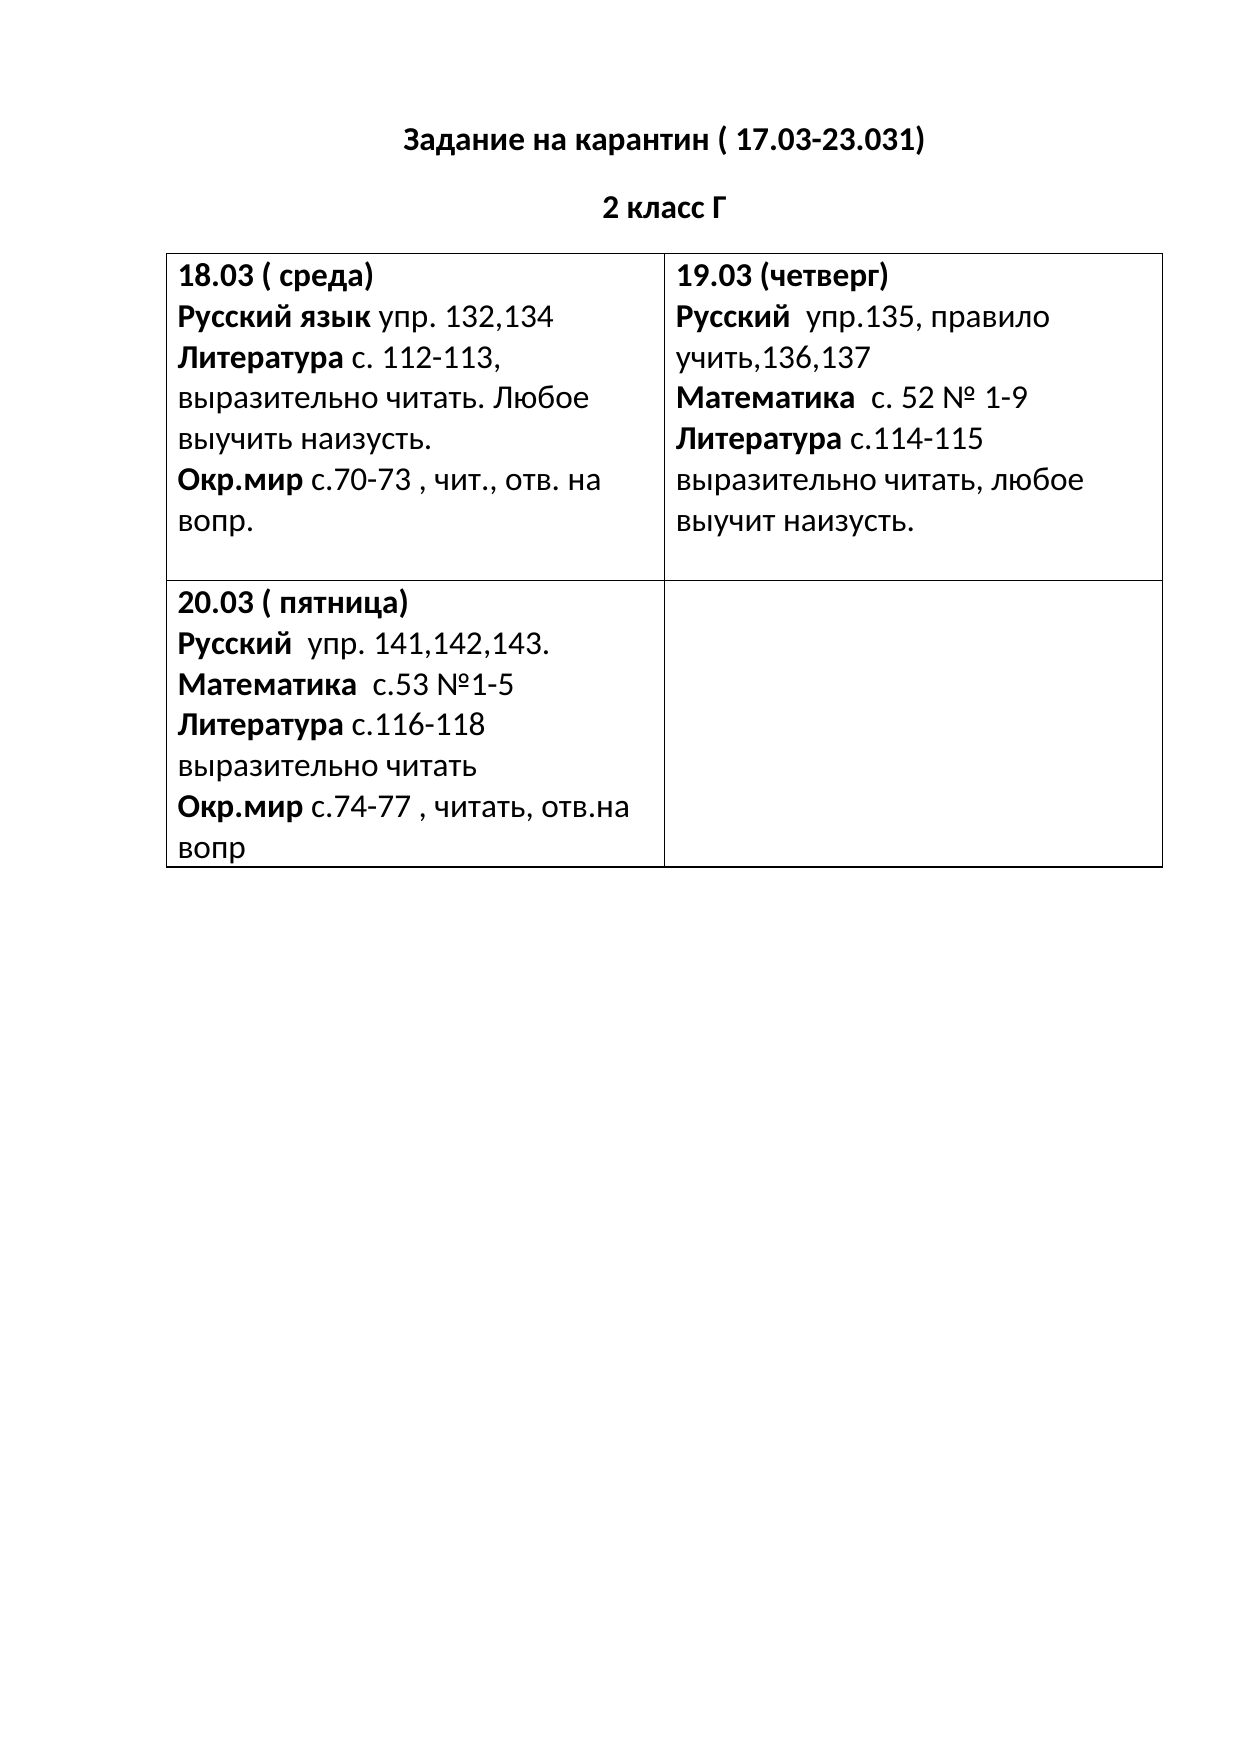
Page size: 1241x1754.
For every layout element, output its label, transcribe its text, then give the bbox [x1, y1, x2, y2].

table_header 19.03 (четверг) Русский упр.135, правило учить,136,137 Математика с. 52 № 1-9 Литература с.114-115 выразительно читать, любое выучит наизусть. [665, 254, 1162, 580]
text Задание на карантин ( 17.03-23.031) [177, 118, 1152, 159]
table_header 18.03 ( среда) Русский язык упр. 132,134 Литература с. 112-113, выразительно читать. Любое выучить наизусть. Окр.мир с.70-73 , чит., отв. на вопр. [167, 254, 664, 580]
text 2 класс Г [177, 186, 1152, 226]
table_cell [665, 581, 1162, 866]
table_cell 20.03 ( пятница) Русский упр. 141,142,143. Математика с.53 №1-5 Литература с.116-118 выразительно читать Окр.мир с.74-77 , читать, отв.на вопр [167, 581, 664, 866]
